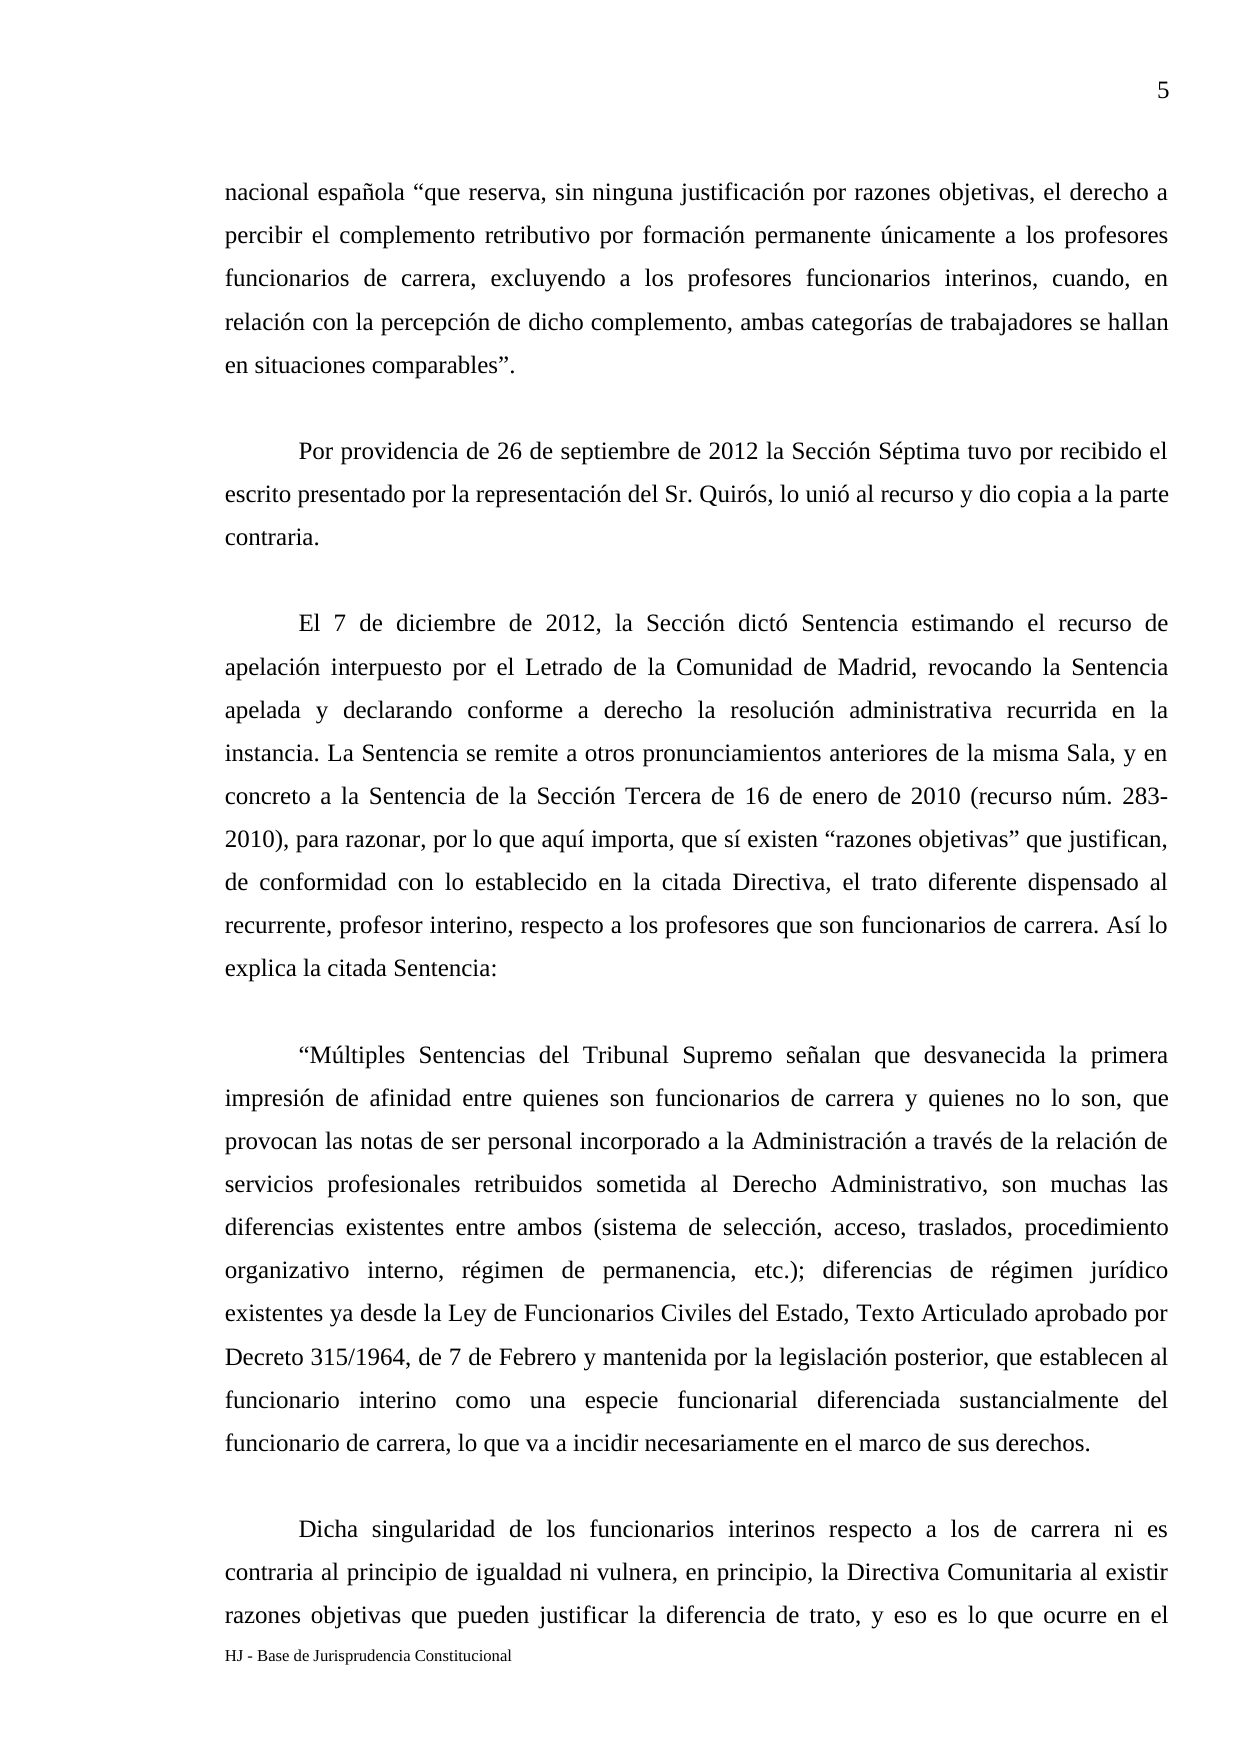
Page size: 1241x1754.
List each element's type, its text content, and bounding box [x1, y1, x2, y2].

text El 7 de diciembre de 2012, la Sección dictó Sentencia estimando el recurso de apelación interpuesto por el Letrado de la Comunidad de Madrid, revocando la Sentencia apelada y declarando conforme a derecho la resolución administrativa recurrida en la instancia. La Sentencia se remite a otros pronunciamientos anteriores de la misma Sala, y en concreto a la Sentencia de la Sección Tercera de 16 de enero de 2010 (recurso núm. 283-2010), para razonar, por lo que aquí importa, que sí existen “razones objetivas” que justifican, de conformidad con lo establecido en la citada Directiva, el trato diferente dispensado al recurrente, profesor interino, respecto a los profesores que son funcionarios de carrera. Así lo explica la citada Sentencia: [224, 608, 1169, 982]
text Por providencia de 26 de septiembre de 2012 la Sección Séptima tuvo por recibido el escrito presentado por la representación del Sr. Quirós, lo unió al recurso y dio copia a la parte contraria. [224, 436, 1169, 551]
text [224, 1514, 1169, 1629]
text “Múltiples Sentencias del Tribunal Supremo señalan que desvanecida la primera impresión de afinidad entre quienes son funcionarios de carrera y quienes no lo son, que provocan las notas de ser personal incorporado a la Administración a través de la relación de servicios profesionales retribuidos sometida al Derecho Administrativo, son muchas las diferencias existentes entre ambos (sistema de selección, acceso, traslados, procedimiento organizativo interno, régimen de permanencia, etc.); diferencias de régimen jurídico existentes ya desde la Ley de Funcionarios Civiles del Estado, Texto Articulado aprobado por Decreto 315/1964, de 7 de Febrero y mantenida por la legislación posterior, que establecen al funcionario interino como una especie funcionarial diferenciada sustancialmente del funcionario de carrera, lo que va a incidir necesariamente en el marco de sus derechos. [224, 1040, 1169, 1457]
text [224, 177, 1169, 378]
